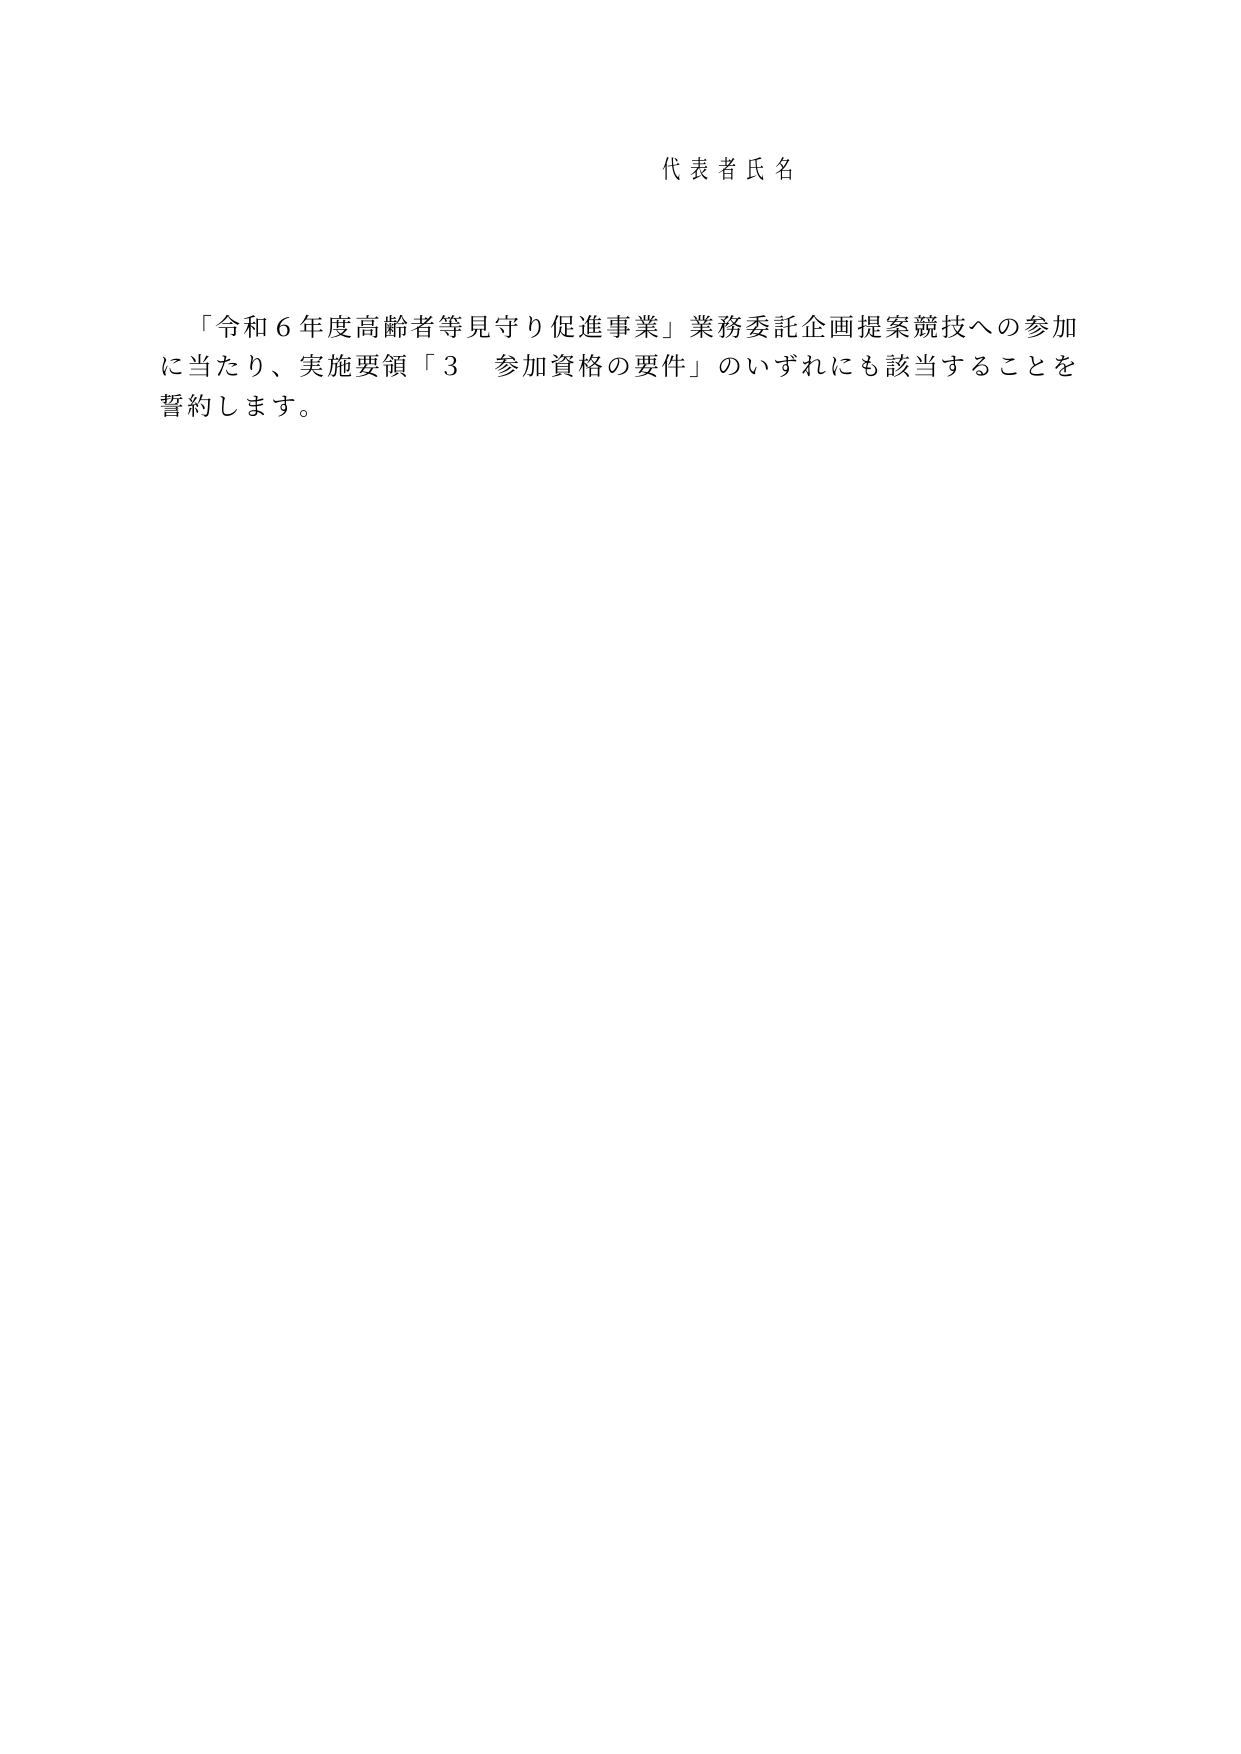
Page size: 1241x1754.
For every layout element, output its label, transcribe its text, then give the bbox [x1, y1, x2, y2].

text 代表者氏名 [187, 148, 1081, 188]
text 「令和６年度高齢者等見守り促進事業」業務委託企画提案競技への参加に当たり、実施要領「３ 参加資格の要件」のいずれにも該当することを誓約します。 [159, 306, 1081, 424]
